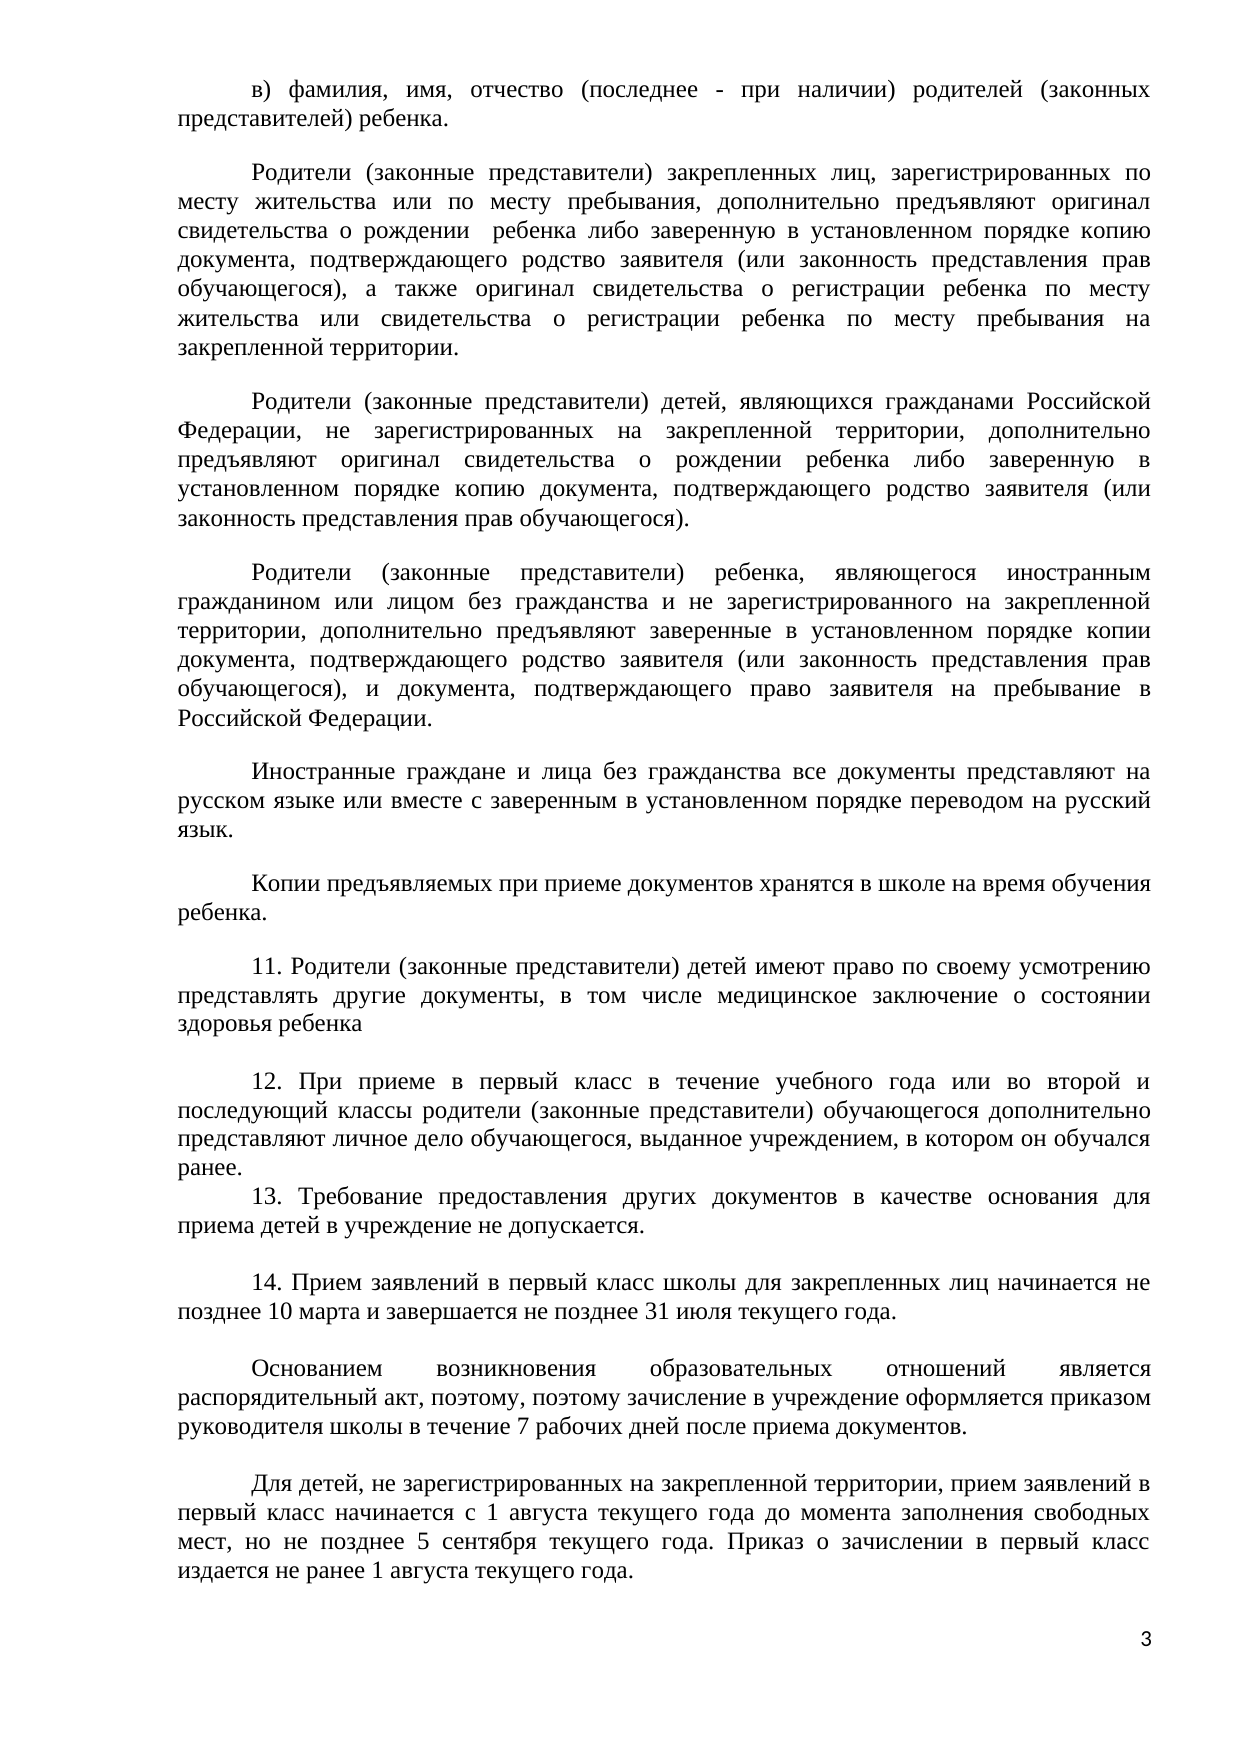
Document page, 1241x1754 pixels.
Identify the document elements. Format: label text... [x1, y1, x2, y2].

text 11. Родители (законные представители) детей имеют право по своему усмотрению представлять другие документы, в том числе медицинское заключение о состоянии здоровья ребенка [177, 951, 1152, 1037]
text Родители (законные представители) ребенка, являющегося иностранным гражданином или лицом без гражданства и не зарегистрированного на закрепленной территории, дополнительно предъявляют заверенные в установленном порядке копии документа, подтверждающего родство заявителя (или законность представления прав обучающегося), и документа, подтверждающего право заявителя на пребывание в Российской Федерации. [177, 556, 1152, 731]
text 12. При приеме в первый класс в течение учебного года или во второй и последующий классы родители (законные представители) обучающегося дополнительно представляют личное дело обучающегося, выданное учреждением, в котором он обучался ранее. [177, 1066, 1152, 1181]
text Иностранные граждане и лица без гражданства все документы представляют на русском языке или вместе с заверенным в установленном порядке переводом на русский язык. [177, 756, 1152, 843]
text Для детей, не зарегистрированных на закрепленной территории, прием заявлений в первый класс начинается с 1 августа текущего года до момента заполнения свободных мест, но не позднее 5 сентября текущего года. Приказ о зачислении в первый класс издается не ранее 1 августа текущего года. [177, 1468, 1152, 1583]
text Основанием возникновения образовательных отношений является распорядительный акт, поэтому, поэтому зачисление в учреждение оформляется приказом руководителя школы в течение 7 рабочих дней после приема документов. [177, 1353, 1152, 1440]
text Родители (законные представители) детей, являющихся гражданами Российской Федерации, не зарегистрированных на закрепленной территории, дополнительно предъявляют оригинал свидетельства о рождении ребенка либо заверенную в установленном порядке копию документа, подтверждающего родство заявителя (или законность представления прав обучающегося). [177, 386, 1152, 531]
text 13. Требование предоставления других документов в качестве основания для приема детей в учреждение не допускается. [177, 1181, 1152, 1238]
text 14. Прием заявлений в первый класс школы для закрепленных лиц начинается не позднее 10 марта и завершается не позднее 31 июля текущего года. [177, 1267, 1152, 1325]
text Копии предъявляемых при приеме документов хранятся в школе на время обучения ребенка. [177, 868, 1152, 926]
text Родители (законные представители) закрепленных лиц, зарегистрированных по месту жительства или по месту пребывания, дополнительно предъявляют оригинал свидетельства о рождении ребенка либо заверенную в установленном порядке копию документа, подтверждающего родство заявителя (или законность представления прав обучающегося), а также оригинал свидетельства о регистрации ребенка по месту жительства или свидетельства о регистрации ребенка по месту пребывания на закрепленной территории. [177, 156, 1152, 361]
text в) фамилия, имя, отчество (последнее - при наличии) родителей (законных представителей) ребенка. [177, 74, 1152, 131]
